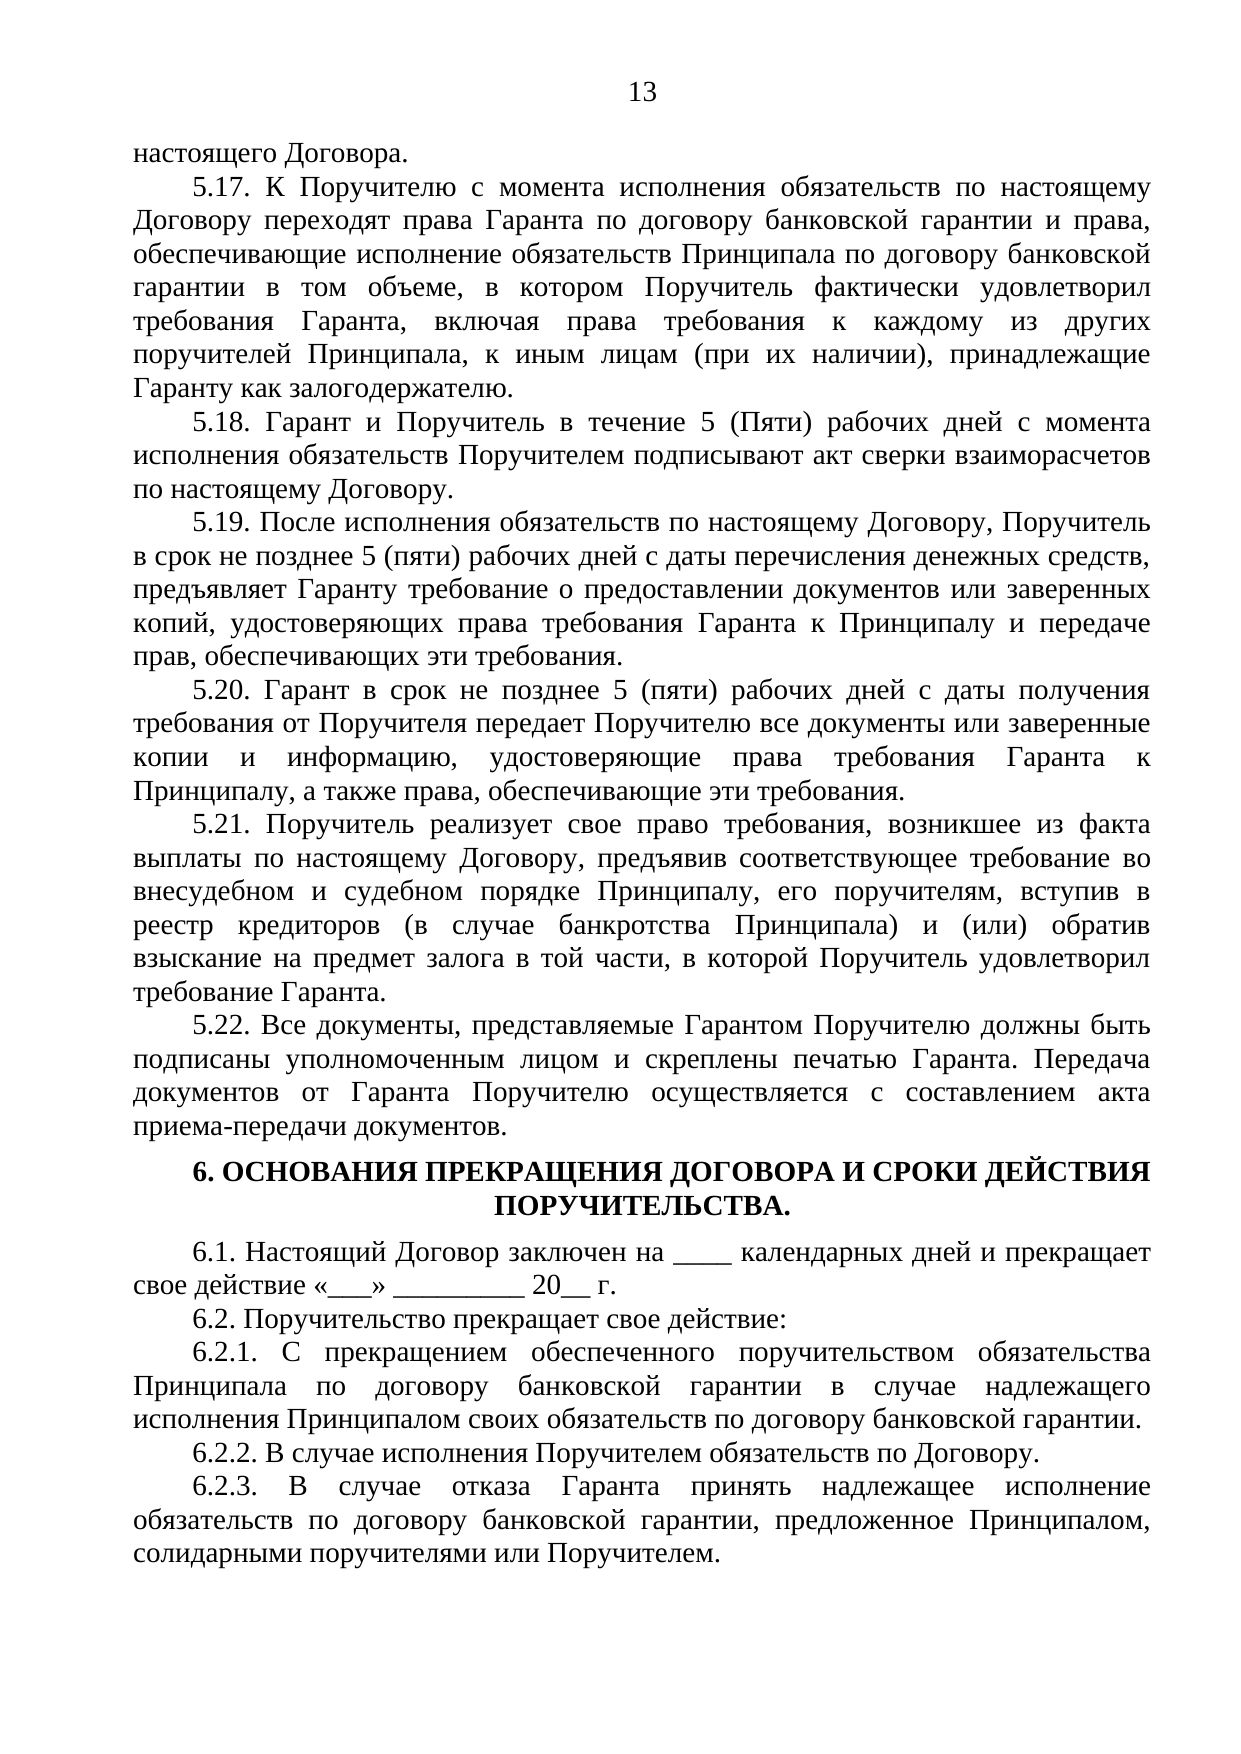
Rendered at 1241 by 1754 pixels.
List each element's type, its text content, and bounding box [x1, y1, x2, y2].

text 5.21. Поручитель реализует свое право требования, возникшее из факта выплаты по настоящему Договору, предъявив соответствующее требование во внесудебном и судебном порядке Принципалу, его поручителям, вступив в реестр кредиторов (в случае банкротства Принципала) и (или) обратив взыскание на предмет залога в той части, в которой Поручитель удовлетворил требование Гаранта. [133, 806, 1152, 1007]
text 5.17. К Поручителю с момента исполнения обязательств по настоящему Договору переходят права Гаранта по договору банковской гарантии и права, обеспечивающие исполнение обязательств Принципала по договору банковской гарантии в том объеме, в котором Поручитель фактически удовлетворил требования Гаранта, включая права требования к каждому из других поручителей Принципала, к иным лицам (при их наличии), принадлежащие Гаранту как залогодержателю. [133, 169, 1152, 404]
text 6.2.3. В случае отказа Гаранта принять надлежащее исполнение обязательств по договору банковской гарантии, предложенное Принципалом, солидарными поручителями или Поручителем. [133, 1468, 1152, 1569]
text 5.19. После исполнения обязательств по настоящему Договору, Поручитель в срок не позднее 5 (пяти) рабочих дней с даты перечисления денежных средств, предъявляет Гаранту требование о предоставлении документов или заверенных копий, удостоверяющих права требования Гаранта к Принципалу и передаче прав, обеспечивающих эти требования. [133, 504, 1152, 672]
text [133, 135, 1152, 169]
text 5.22. Все документы, представляемые Гарантом Поручителю должны быть подписаны уполномоченным лицом и скреплены печатью Гаранта. Передача документов от Гаранта Поручителю осуществляется с составлением акта приема-передачи документов. [133, 1007, 1152, 1142]
text 5.20. Гарант в срок не позднее 5 (пяти) рабочих дней с даты получения требования от Поручителя передает Поручителю все документы или заверенные копии и информацию, удостоверяющие права требования Гаранта к Принципалу, а также права, обеспечивающие эти требования. [133, 672, 1152, 806]
text 6.2. Поручительство прекращает свое действие: [133, 1301, 1152, 1334]
text 6.2.1. С прекращением обеспеченного поручительством обязательства Принципала по договору банковской гарантии в случае надлежащего исполнения Принципалом своих обязательств по договору банковской гарантии. [133, 1334, 1152, 1435]
text 6.2.2. В случае исполнения Поручителем обязательств по Договору. [133, 1435, 1152, 1468]
text 6. ОСНОВАНИЯ ПРЕКРАЩЕНИЯ ДОГОВОРА И СРОКИ ДЕЙСТВИЯ ПОРУЧИТЕЛЬСТВА. [133, 1154, 1152, 1221]
text 6.1. Настоящий Договор заключен на ____ календарных дней и прекращает свое действие «___» _________ 20__ г. [133, 1234, 1152, 1301]
text 5.18. Гарант и Поручитель в течение 5 (Пяти) рабочих дней с момента исполнения обязательств Поручителем подписывают акт сверки взаиморасчетов по настоящему Договору. [133, 404, 1152, 504]
